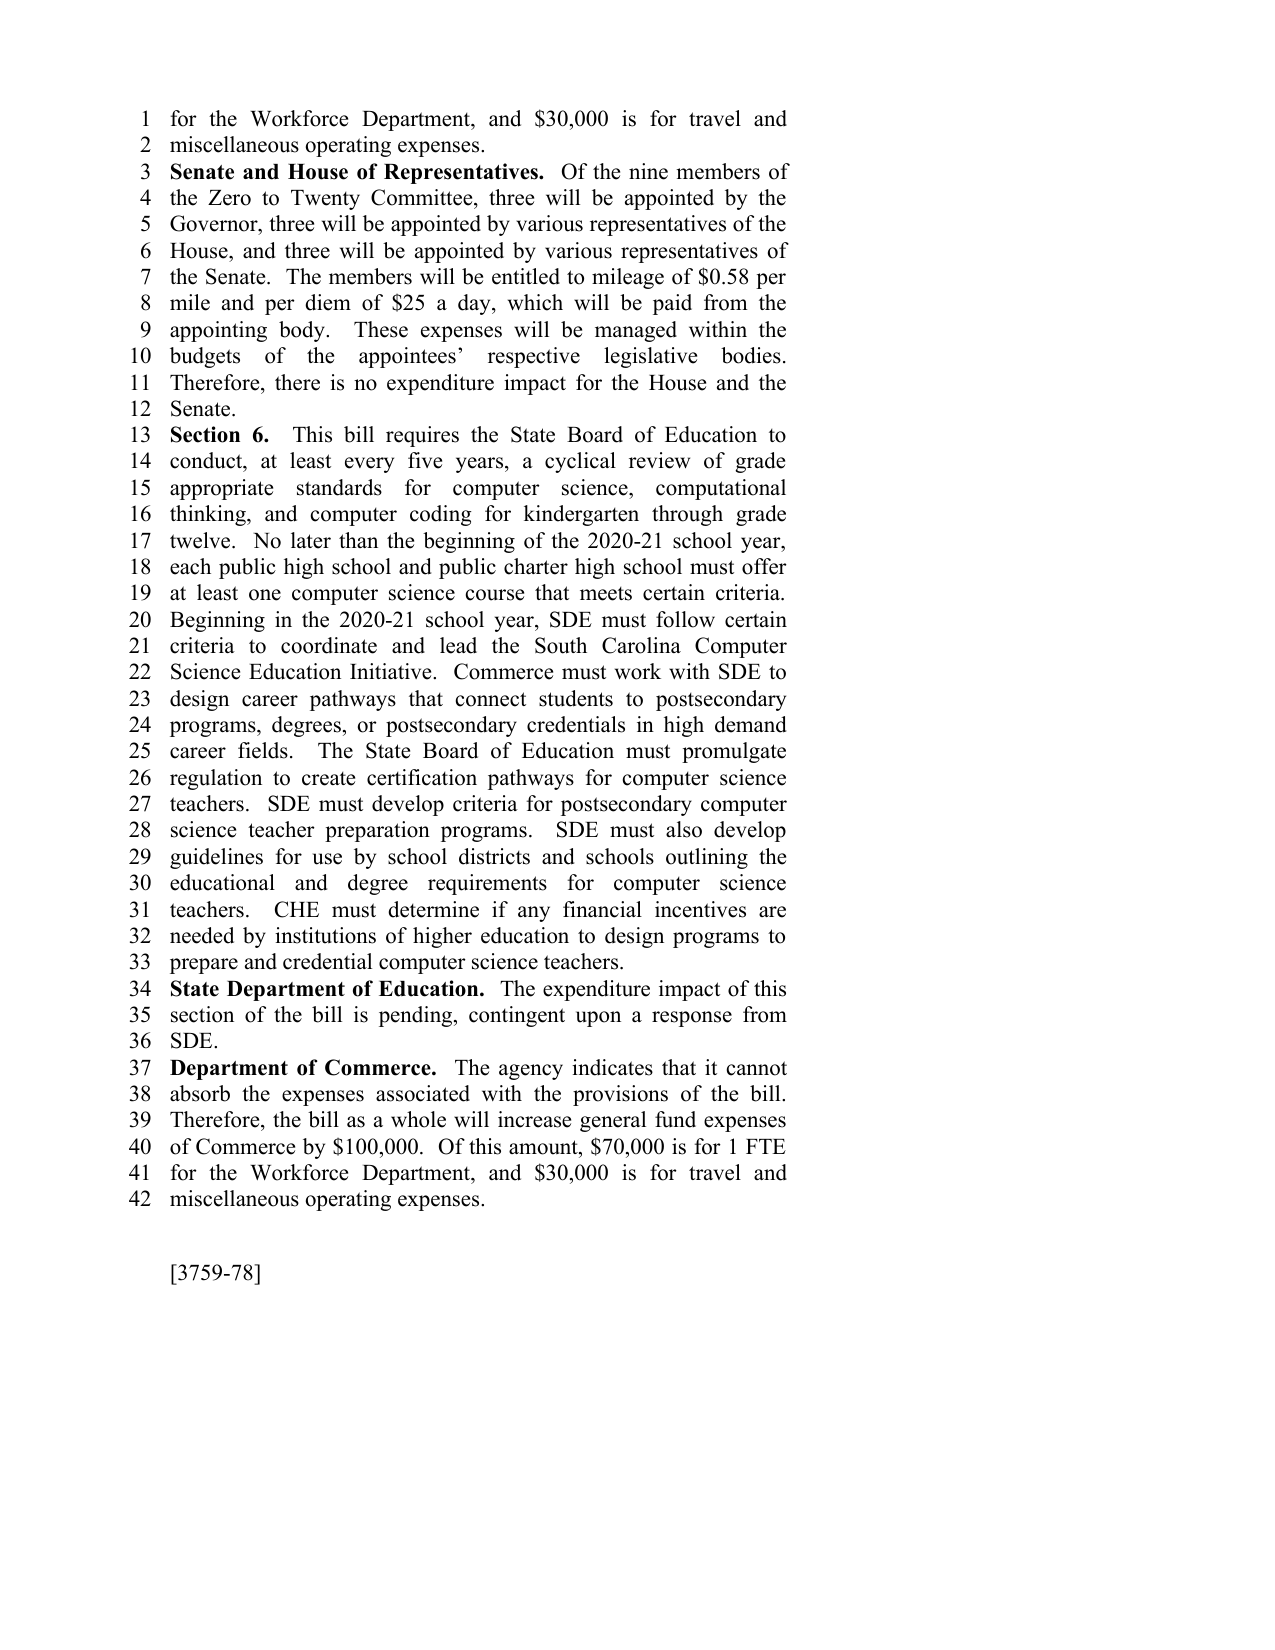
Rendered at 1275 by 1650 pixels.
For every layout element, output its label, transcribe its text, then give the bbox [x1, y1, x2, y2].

text Section 6. This bill requires the State Board of Education to conduct, at least every five years, a cyclical review of grade appropriate standards for computer science, computational thinking, and computer coding for kindergarten through grade twelve. No later than the beginning of the 2020-21 school year, each public high school and public charter high school must offer at least one computer science course that meets certain criteria. Beginning in the 2020-21 school year, SDE must follow certain criteria to coordinate and lead the South Carolina Computer Science Education Initiative. Commerce must work with SDE to design career pathways that connect students to postsecondary programs, degrees, or postsecondary credentials in high demand career fields. The State Board of Education must promulgate regulation to create certification pathways for computer science teachers. SDE must develop criteria for postsecondary computer science teacher preparation programs. SDE must also develop guidelines for use by school districts and schools outlining the educational and degree requirements for computer science teachers. CHE must determine if any financial incentives are needed by institutions of higher education to design programs to prepare and credential computer science teachers. [169, 421, 787, 975]
text Senate and House of Representatives. Of the nine members of the Zero to Twenty Committee, three will be appointed by the Governor, three will be appointed by various representatives of the House, and three will be appointed by various representatives of the Senate. The members will be entitled to mileage of $0.58 per mile and per diem of $25 a day, which will be paid from the appointing body. These expenses will be managed within the budgets of the appointees’ respective legislative bodies. Therefore, there is no expenditure impact for the House and the Senate. [169, 158, 787, 421]
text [169, 105, 787, 158]
text State Department of Education. The expenditure impact of this section of the bill is pending, contingent upon a response from SDE. [169, 975, 787, 1054]
